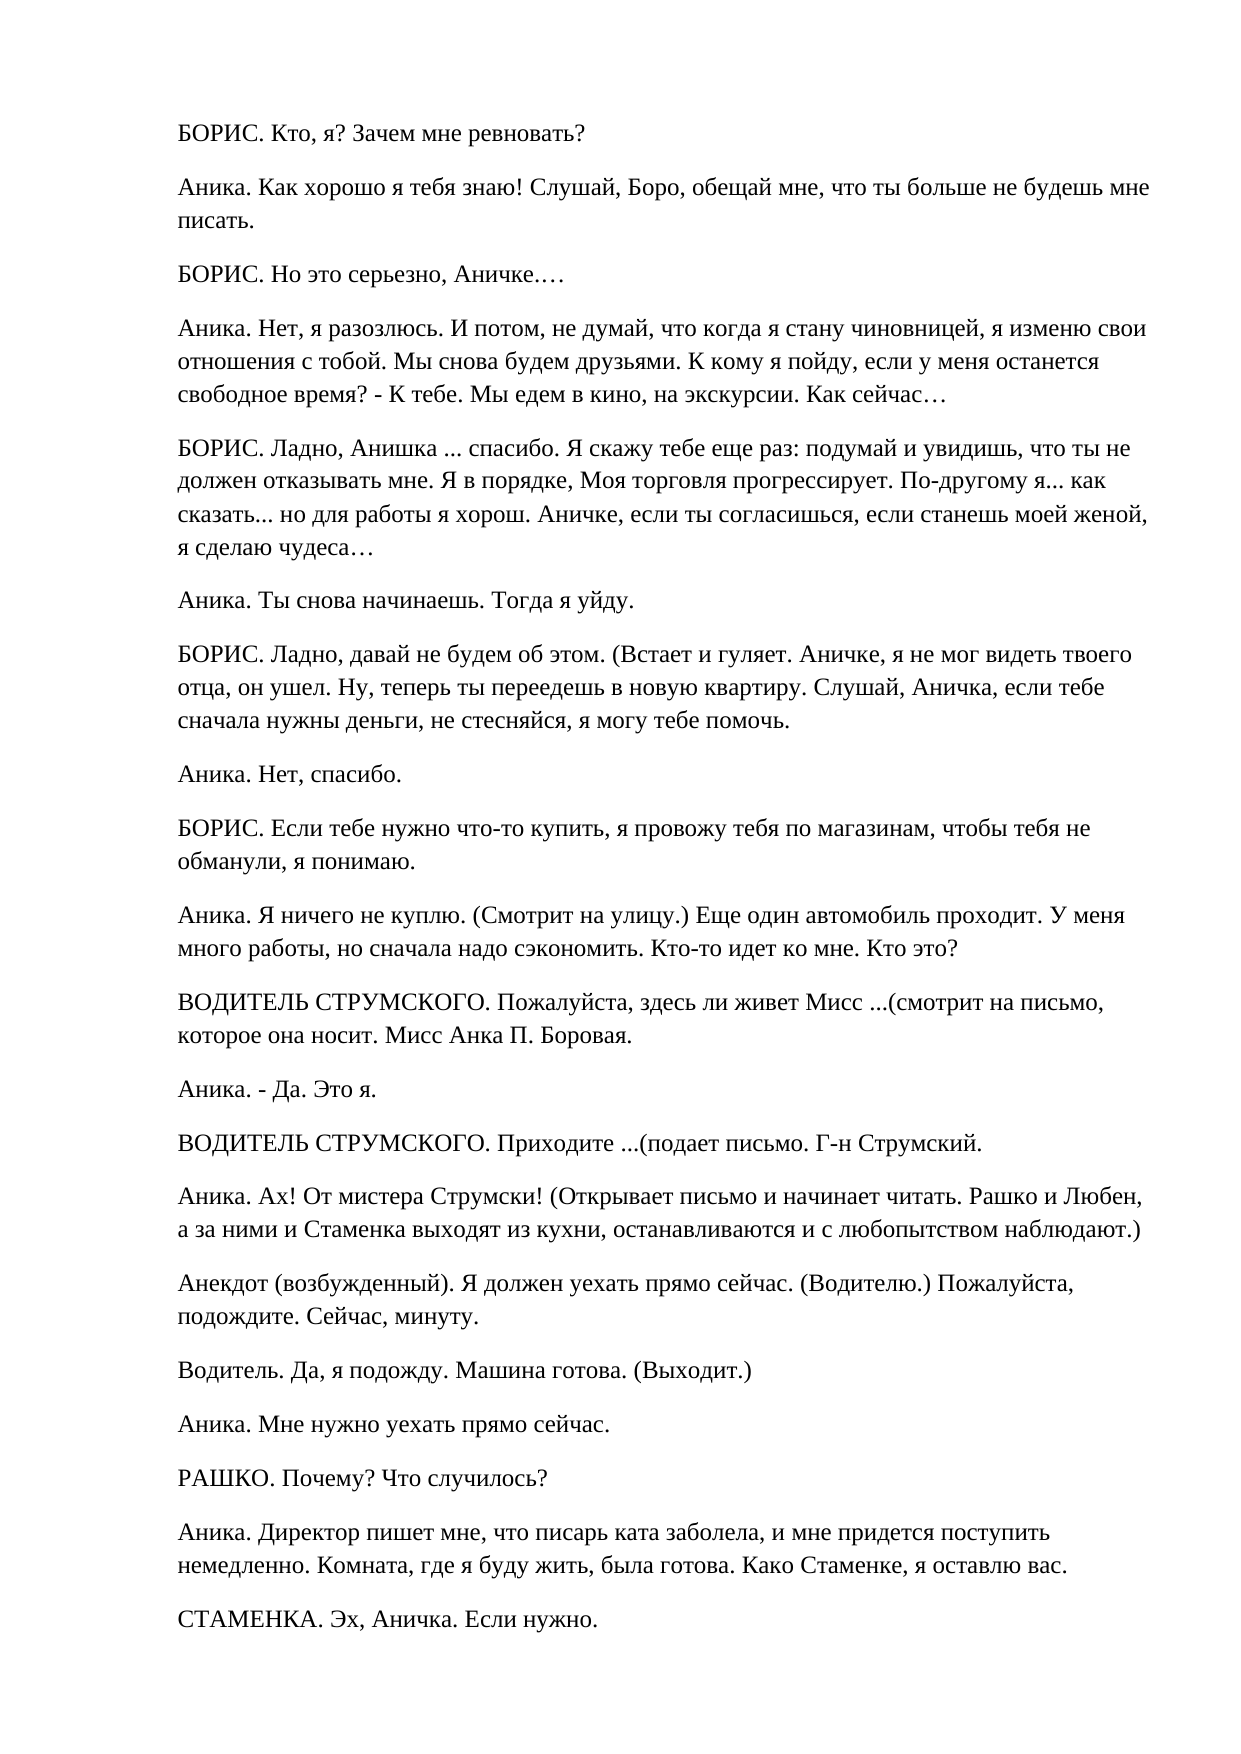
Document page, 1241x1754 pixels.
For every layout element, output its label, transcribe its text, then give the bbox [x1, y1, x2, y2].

text Аника. Мне нужно уехать прямо сейчас. [177, 1409, 1152, 1438]
text СТАМЕНКА. Эх, Аничка. Если нужно. [177, 1604, 1152, 1632]
text Аника. Нет, я разозлюсь. И потом, не думай, что когда я стану чиновницей, я изменю свои отношения с тобой. Мы снова будем друзьями. К кому я пойду, если у меня останется свободное время? - К тебе. Мы едем в кино, на экскурсии. Как сейчас… [177, 313, 1152, 407]
text БОРИС. Ладно, Анишка ... спасибо. Я скажу тебе еще раз: подумай и увидишь, что ты не должен отказывать мне. Я в порядке, Моя торговля прогрессирует. По-другому я... как сказать... но для работы я хорош. Аничке, если ты согласишься, если станешь моей женой, я сделаю чудеса… [177, 433, 1152, 560]
text Аника. Директор пишет мне, что писарь ката заболела, и мне придется поступить немедленно. Комната, где я буду жить, была готова. Како Стаменке, я оставлю вас. [177, 1517, 1152, 1578]
text БОРИС. Кто, я? Зачем мне ревновать? [177, 118, 1152, 147]
text Аника. Ты снова начинаешь. Тогда я уйду. [177, 586, 1152, 614]
text Аника. Я ничего не куплю. (Смотрит на улицу.) Еще один автомобиль проходит. У меня много работы, но сначала надо сэкономить. Кто-то идет ко мне. Кто это? [177, 900, 1152, 962]
text Аника. Ах! От мистера Струмски! (Открывает письмо и начинает читать. Рашко и Любен, а за ними и Стаменка выходят из кухни, останавливаются и с любопытством наблюдают.) [177, 1181, 1152, 1243]
text БОРИС. Если тебе нужно что-то купить, я провожу тебя по магазинам, чтобы тебя не обманули, я понимаю. [177, 813, 1152, 875]
text ВОДИТЕЛЬ СТРУМСКОГО. Пожалуйста, здесь ли живет Мисс ...(смотрит на письмо, которое она носит. Мисс Анка П. Боровая. [177, 987, 1152, 1049]
text Аника. Нет, спасибо. [177, 759, 1152, 788]
text Аника. Как хорошо я тебя знаю! Слушай, Боро, обещай мне, что ты больше не будешь мне писать. [177, 172, 1152, 234]
text БОРИС. Ладно, давай не будем об этом. (Встает и гуляет. Аничке, я не мог видеть твоего отца, он ушел. Ну, теперь ты переедешь в новую квартиру. Слушай, Аничка, если тебе сначала нужны деньги, не стесняйся, я могу тебе помочь. [177, 639, 1152, 734]
text БОРИС. Но это серьезно, Аничке.… [177, 259, 1152, 288]
text РАШКО. Почему? Что случилось? [177, 1463, 1152, 1492]
text Аника. - Да. Это я. [177, 1074, 1152, 1102]
text Анекдот (возбужденный). Я должен уехать прямо сейчас. (Водителю.) Пожалуйста, подождите. Сейчас, минуту. [177, 1268, 1152, 1330]
text ВОДИТЕЛЬ СТРУМСКОГО. Приходите ...(подает письмо. Г-н Струмский. [177, 1128, 1152, 1156]
text Водитель. Да, я подожду. Машина готова. (Выходит.) [177, 1355, 1152, 1384]
